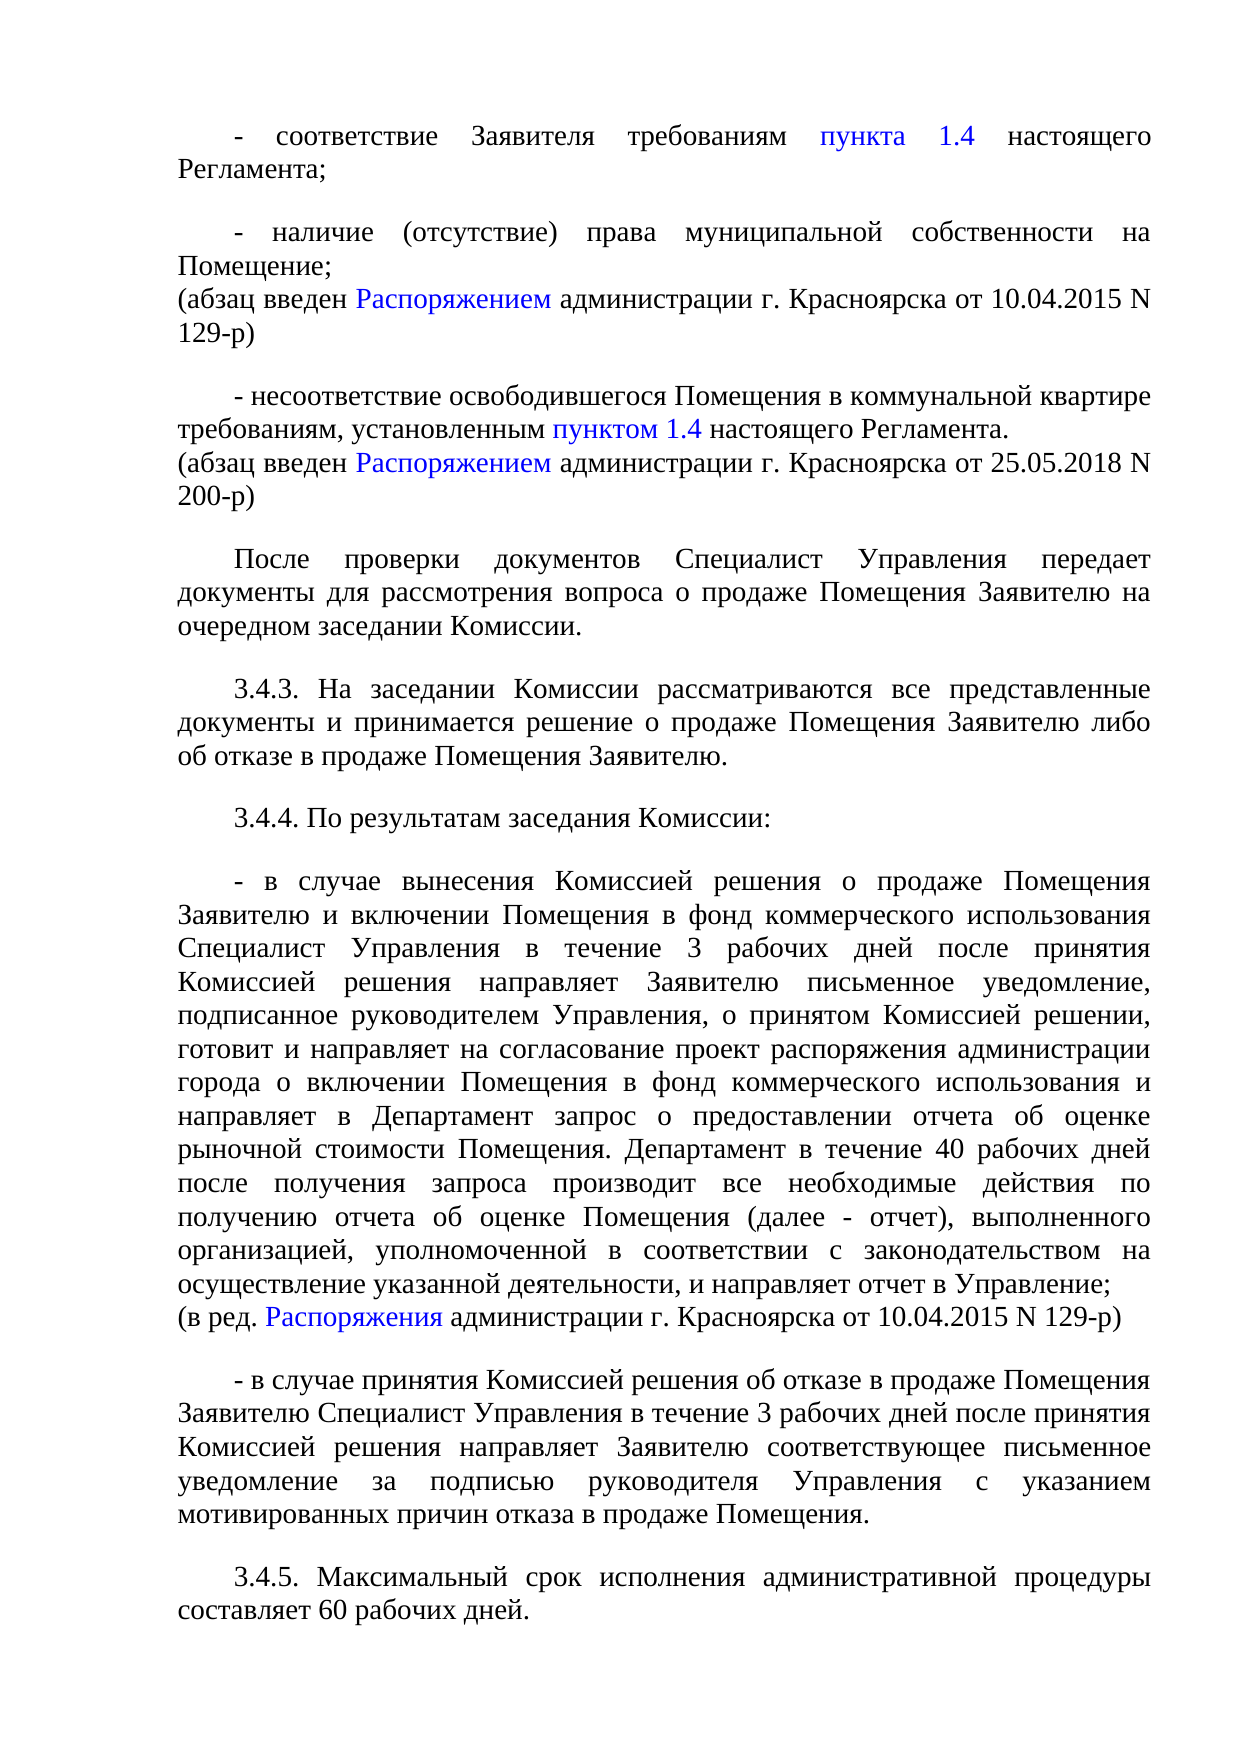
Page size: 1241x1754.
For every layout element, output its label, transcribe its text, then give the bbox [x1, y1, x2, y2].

text - в случае вынесения Комиссией решения о продаже Помещения Заявителю и включении Помещения в фонд коммерческого использования Специалист Управления в течение 3 рабочих дней после принятия Комиссией решения направляет Заявителю письменное уведомление, подписанное руководителем Управления, о принятом Комиссией решении, готовит и направляет на согласование проект распоряжения администрации города о включении Помещения в фонд коммерческого использования и направляет в Департамент запрос о предоставлении отчета об оценке рыночной стоимости Помещения. Департамент в течение 40 рабочих дней после получения запроса производит все необходимые действия по получению отчета об оценке Помещения (далее - отчет), выполненного организацией, уполномоченной в соответствии с законодательством на осуществление указанной деятельности, и направляет отчет в Управление; [177, 863, 1152, 1299]
text 3.4.4. По результатам заседания Комиссии: [177, 801, 1152, 834]
text - в случае принятия Комиссией решения об отказе в продаже Помещения Заявителю Специалист Управления в течение 3 рабочих дней после принятия Комиссией решения направляет Заявителю соответствующее письменное уведомление за подписью руководителя Управления с указанием мотивированных причин отказа в продаже Помещения. [177, 1362, 1152, 1530]
text - соответствие Заявителя требованиям пункта 1.4 настоящего Регламента; [177, 118, 1152, 185]
text 3.4.5. Максимальный срок исполнения административной процедуры составляет 60 рабочих дней. [177, 1559, 1152, 1626]
text - наличие (отсутствие) права муниципальной собственности на Помещение; [177, 214, 1152, 281]
text 3.4.3. На заседании Комиссии рассматриваются все представленные документы и принимается решение о продаже Помещения Заявителю либо об отказе в продаже Помещения Заявителю. [177, 671, 1152, 771]
text (в ред. Распоряжения администрации г. Красноярска от 10.04.2015 N 129-р) [177, 1299, 1152, 1333]
text После проверки документов Специалист Управления передает документы для рассмотрения вопроса о продаже Помещения Заявителю на очередном заседании Комиссии. [177, 541, 1152, 642]
text - несоответствие освободившегося Помещения в коммунальной квартире требованиям, установленным пунктом 1.4 настоящего Регламента. [177, 378, 1152, 445]
text (абзац введен Распоряжением администрации г. Красноярска от 25.05.2018 N 200-р) [177, 445, 1152, 512]
text (абзац введен Распоряжением администрации г. Красноярска от 10.04.2015 N 129-р) [177, 281, 1152, 348]
